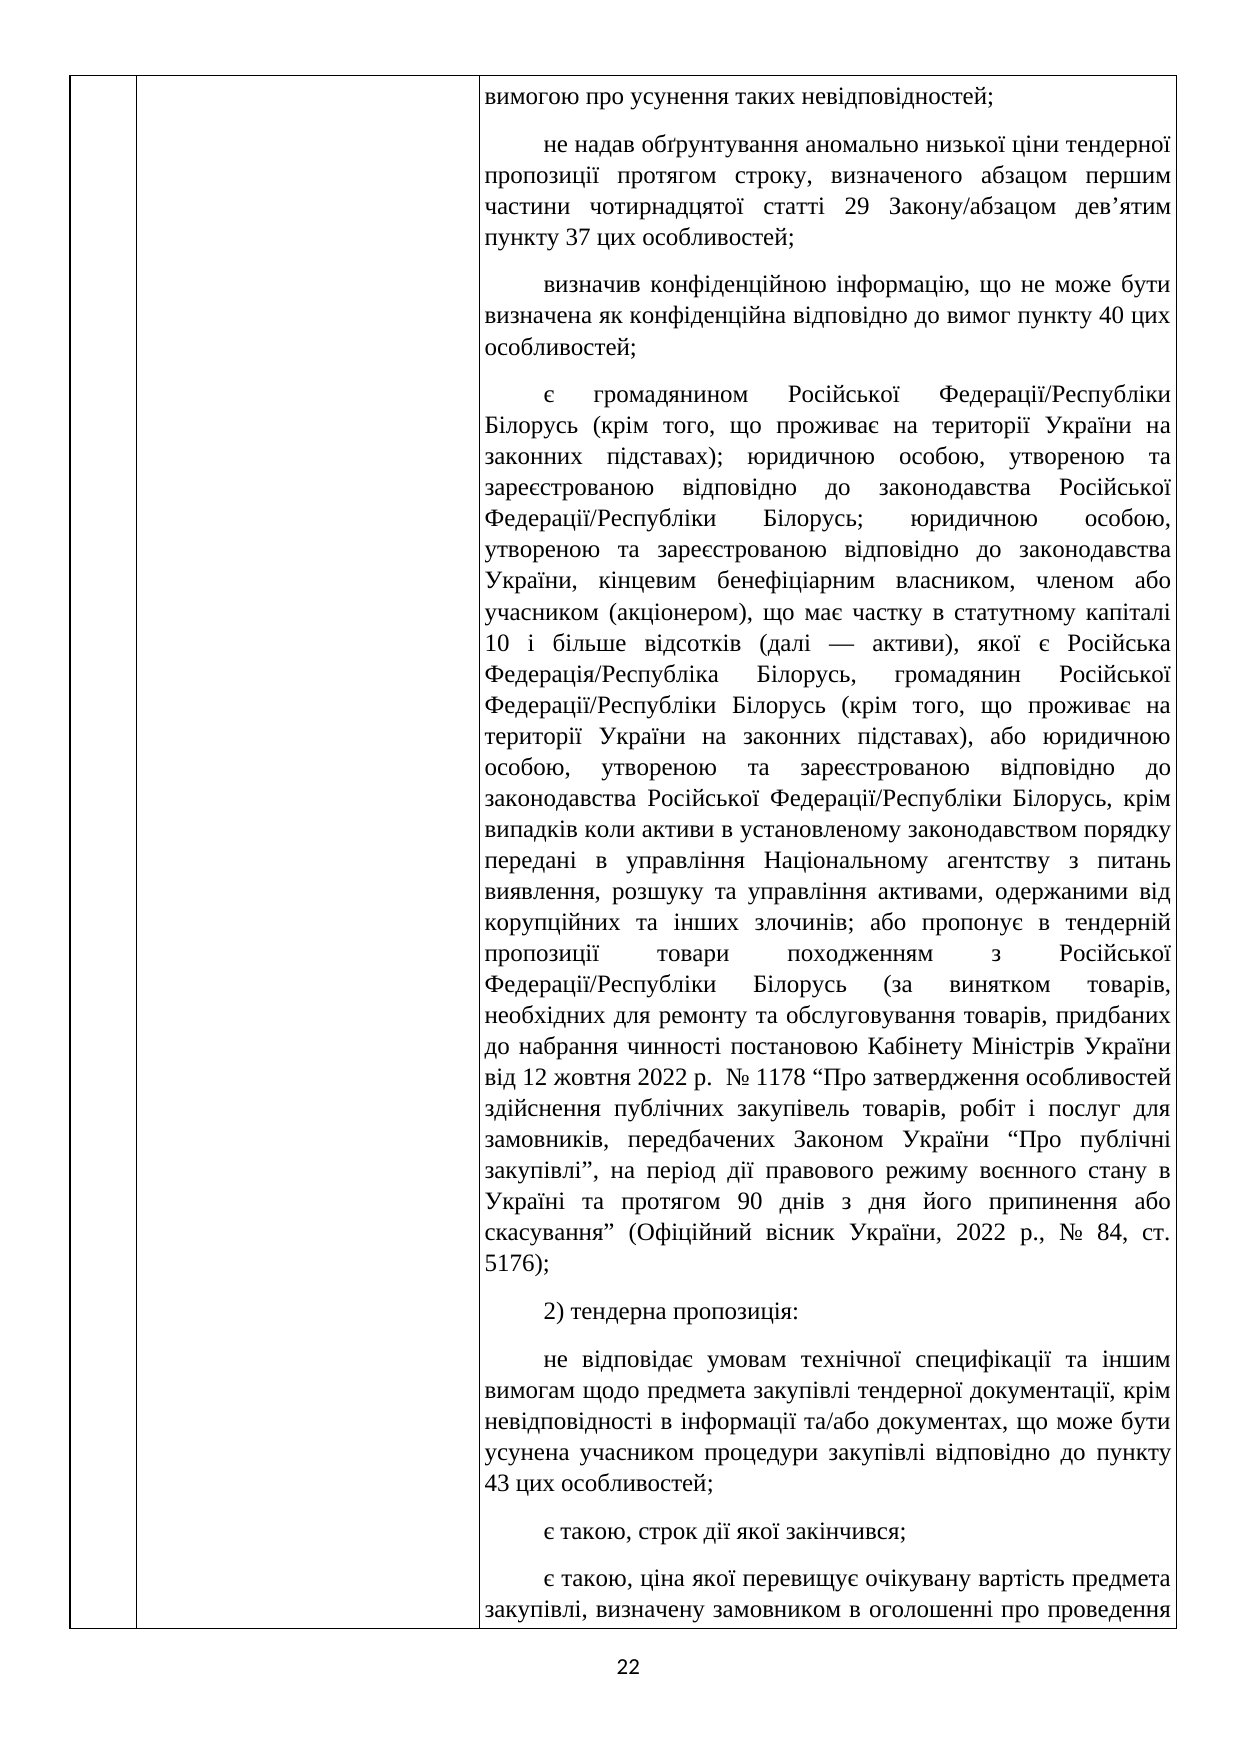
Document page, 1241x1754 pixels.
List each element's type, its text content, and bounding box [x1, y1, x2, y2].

table_cell 3 [71, 76, 136, 1628]
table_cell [137, 76, 479, 1628]
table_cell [480, 76, 1176, 1628]
